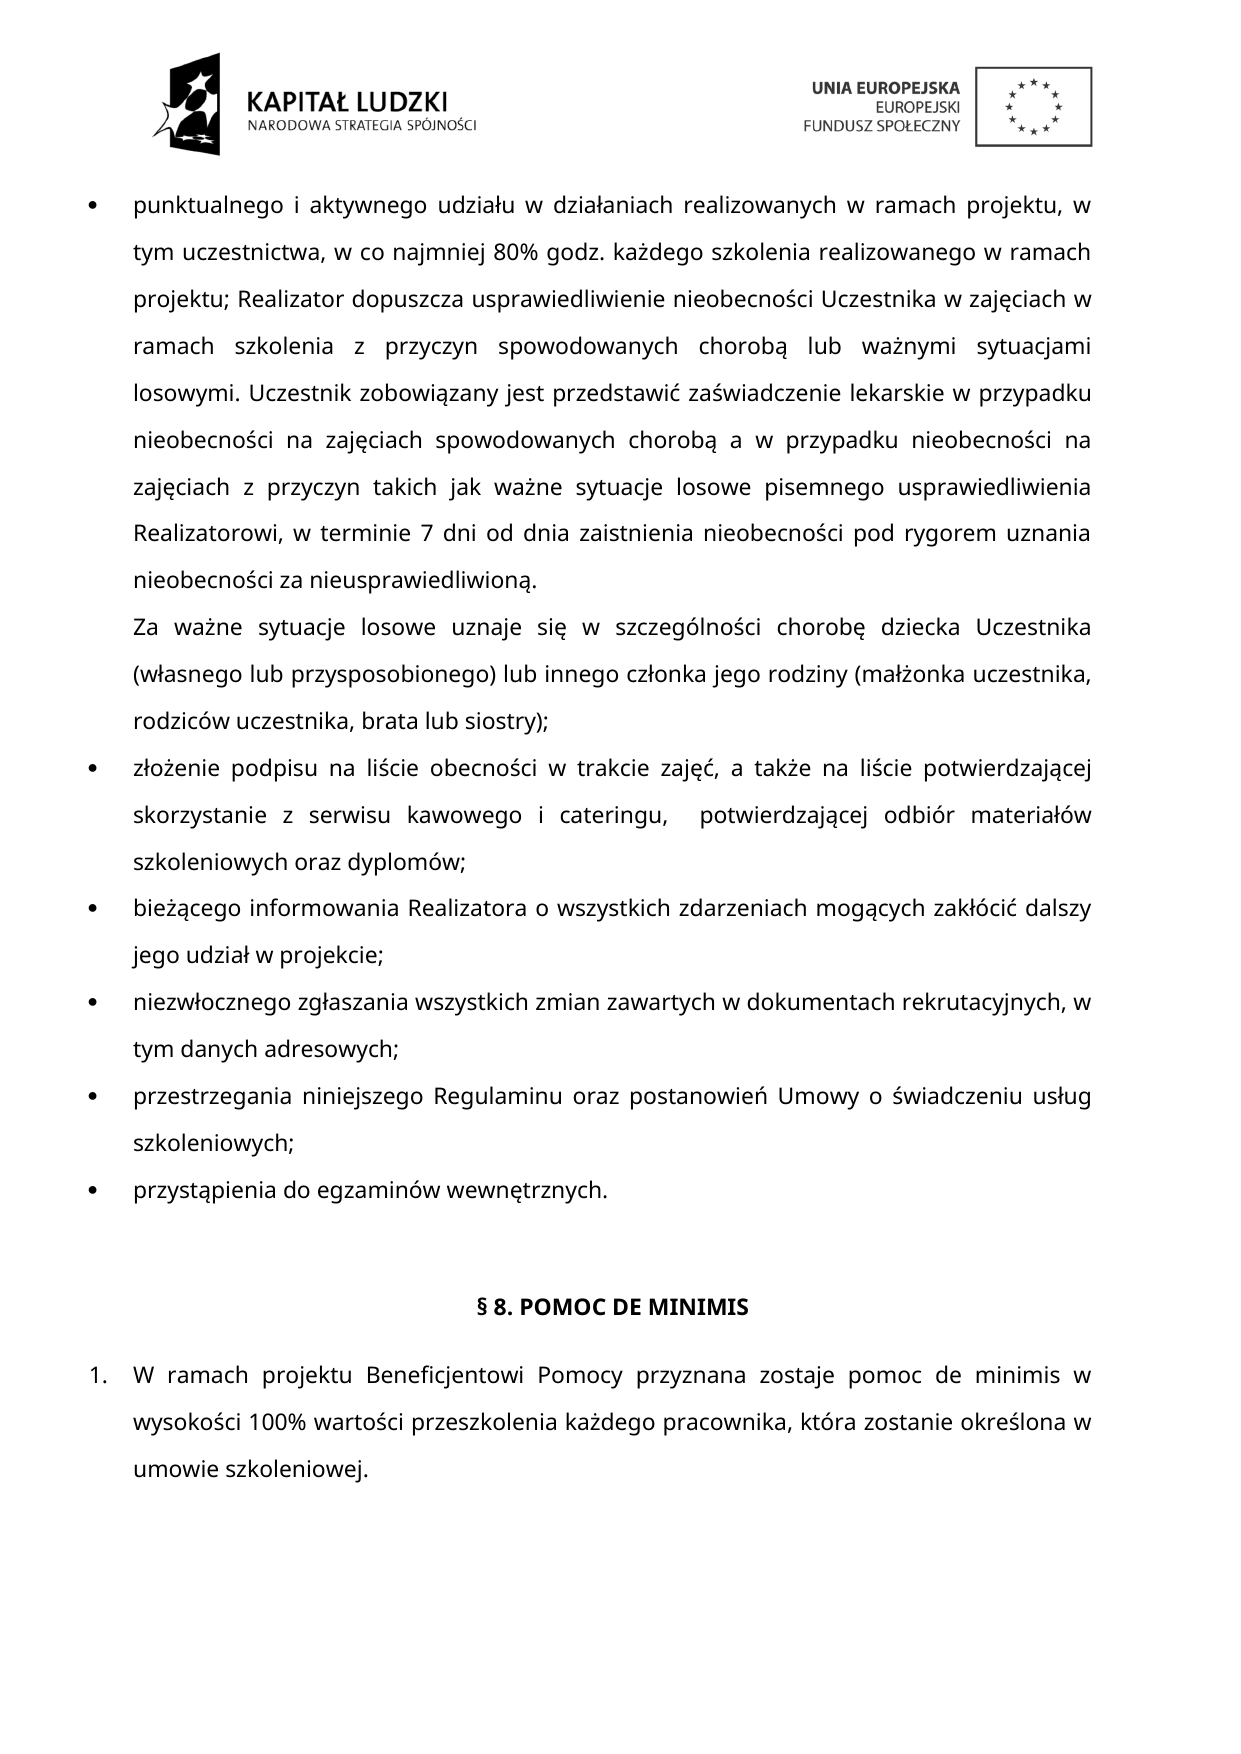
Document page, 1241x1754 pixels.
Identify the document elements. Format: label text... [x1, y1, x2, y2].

text Za ważne sytuacje losowe uznaje się w szczególności chorobę dziecka Uczestnika (własnego lub przysposobionego) lub innego członka jego rodziny (małżonka uczestnika, rodziców uczestnika, brata lub siostry); [88, 611, 1093, 736]
list przestrzegania niniejszego Regulaminu oraz postanowień Umowy o świadczeniu usług szkoleniowych; [88, 1080, 1093, 1158]
list przystąpienia do egzaminów wewnętrznych. [88, 1174, 1093, 1205]
list punktualnego i aktywnego udziału w działaniach realizowanych w ramach projektu, w tym uczestnictwa, w co najmniej 80% godz. każdego szkolenia realizowanego w ramach projektu; Realizator dopuszcza usprawiedliwienie nieobecności Uczestnika w zajęciach w ramach szkolenia z przyczyn spowodowanych chorobą lub ważnymi sytuacjami losowymi. Uczestnik zobowiązany jest przedstawić zaświadczenie lekarskie w przypadku nieobecności na zajęciach spowodowanych chorobą a w przypadku nieobecności na zajęciach z przyczyn takich jak ważne sytuacje losowe pisemnego usprawiedliwienia Realizatorowi, w terminie 7 dni od dnia zaistnienia nieobecności pod rygorem uznania nieobecności za nieusprawiedliwioną. [88, 189, 1093, 596]
list złożenie podpisu na liście obecności w trakcie zajęć, a także na liście potwierdzającej skorzystanie z serwisu kawowego i cateringu, potwierdzającej odbiór materiałów szkoleniowych oraz dyplomów; [88, 752, 1093, 877]
list bieżącego informowania Realizatora o wszystkich zdarzeniach mogących zakłócić dalszy jego udział w projekcie; [88, 892, 1093, 971]
text § 8. POMOC DE MINIMIS [133, 1291, 1093, 1322]
text 1. W ramach projektu Beneficjentowi Pomocy przyznana zostaje pomoc de minimis w wysokości 100% wartości przeszkolenia każdego pracownika, która zostanie określona w umowie szkoleniowej. [88, 1359, 1093, 1484]
picture [147, 47, 1093, 162]
list niezwłocznego zgłaszania wszystkich zmian zawartych w dokumentach rekrutacyjnych, w tym danych adresowych; [88, 986, 1093, 1064]
